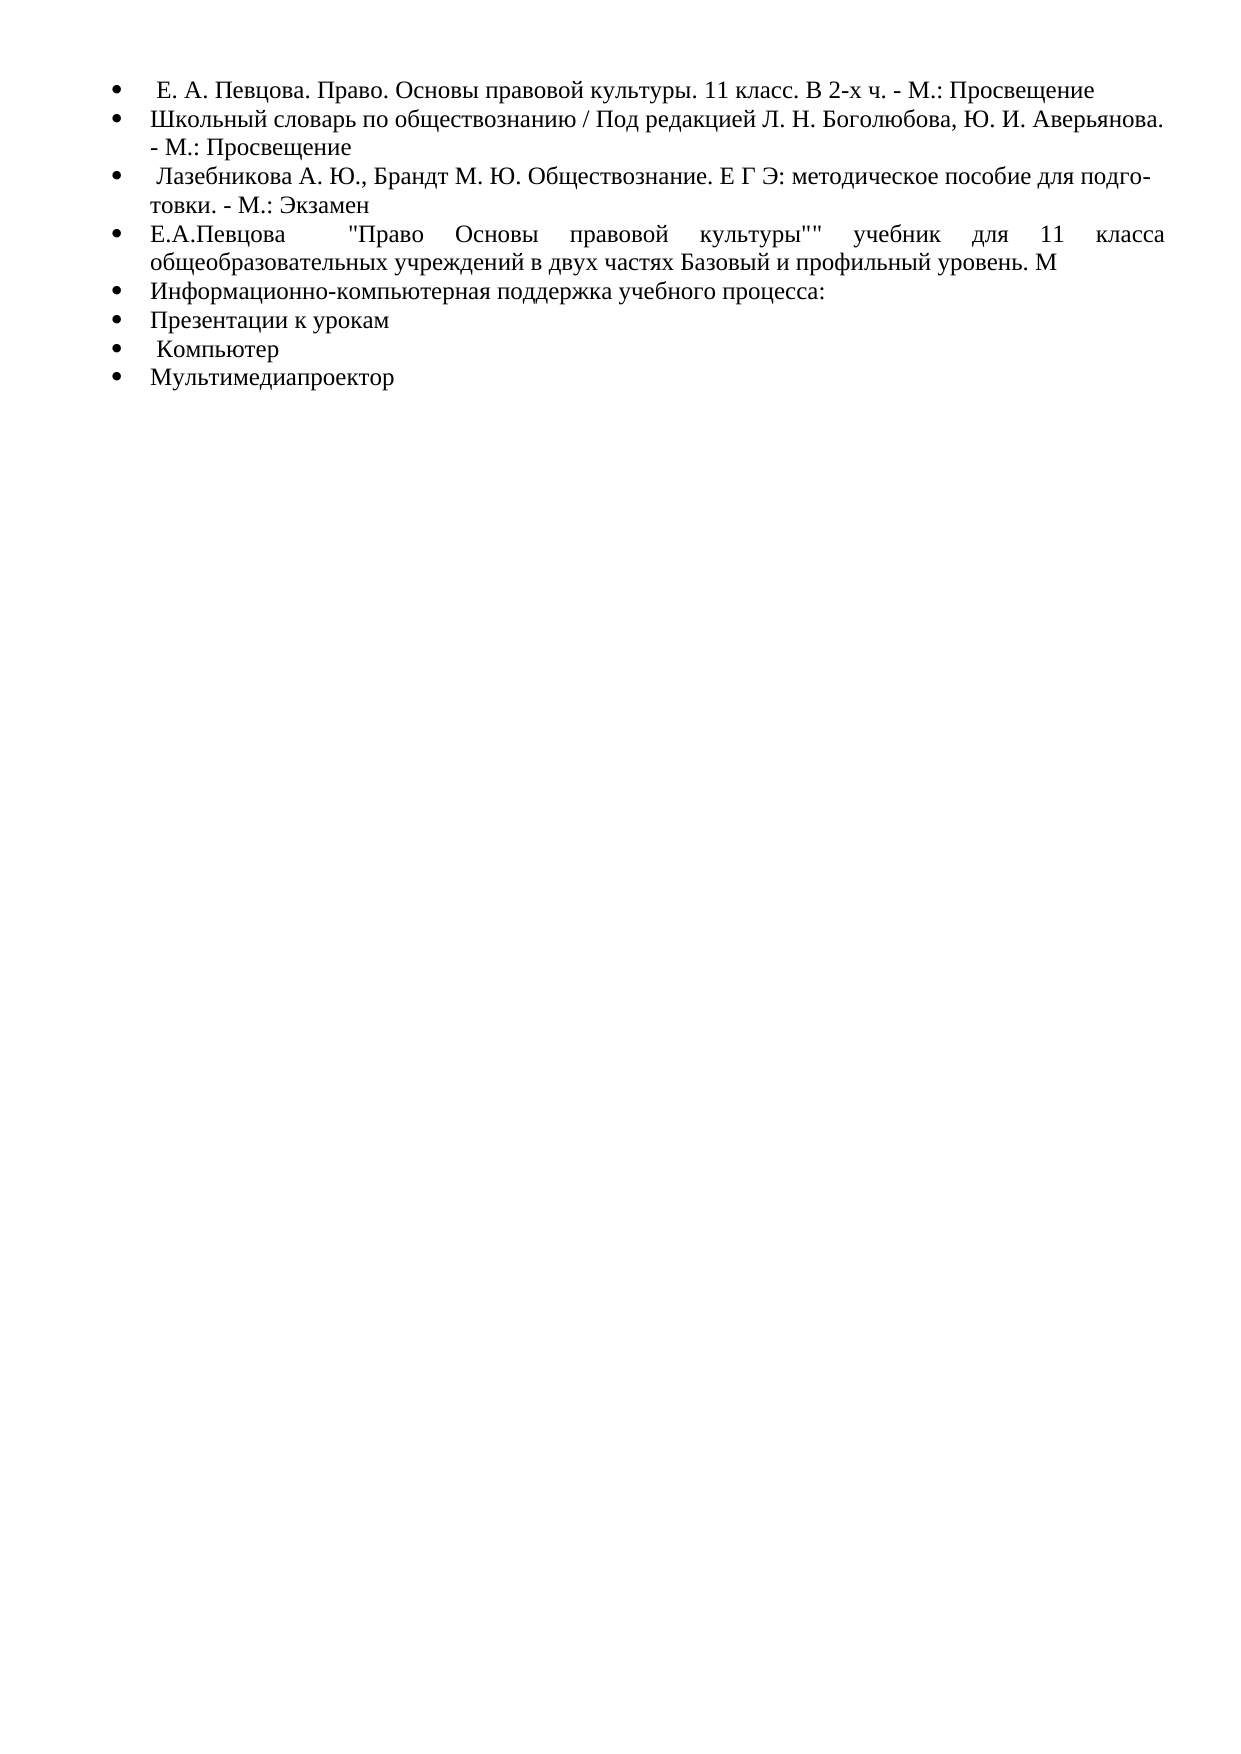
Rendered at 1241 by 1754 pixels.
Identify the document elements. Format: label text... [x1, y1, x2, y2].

list Е.А.Певцова "Право Основы правовой культуры"" учебник для 11 класса общеобразовательных учреждений в двух частях Базовый и профильный уровень. М [112, 219, 1165, 276]
list Школьный словарь по обществознанию / Под редакцией Л. Н. Боголюбова, Ю. И. Аверьянова. - М.: Просвещение [112, 104, 1165, 161]
list Мультимедиапроектор [112, 362, 1165, 391]
list Информационно-компьютерная поддержка учебного процесса: [112, 276, 1165, 305]
list Е. А. Певцова. Право. Основы правовой культуры. 11 класс. В 2-х ч. - М.: Просвещение [112, 75, 1165, 104]
list Презентации к урокам [112, 305, 1165, 334]
list Лазебникова А. Ю., Брандт М. Ю. Обществознание. Е Г Э: методическое пособие для подготовки. - М.: Экзамен [112, 161, 1165, 219]
list Компьютер [112, 334, 1165, 362]
